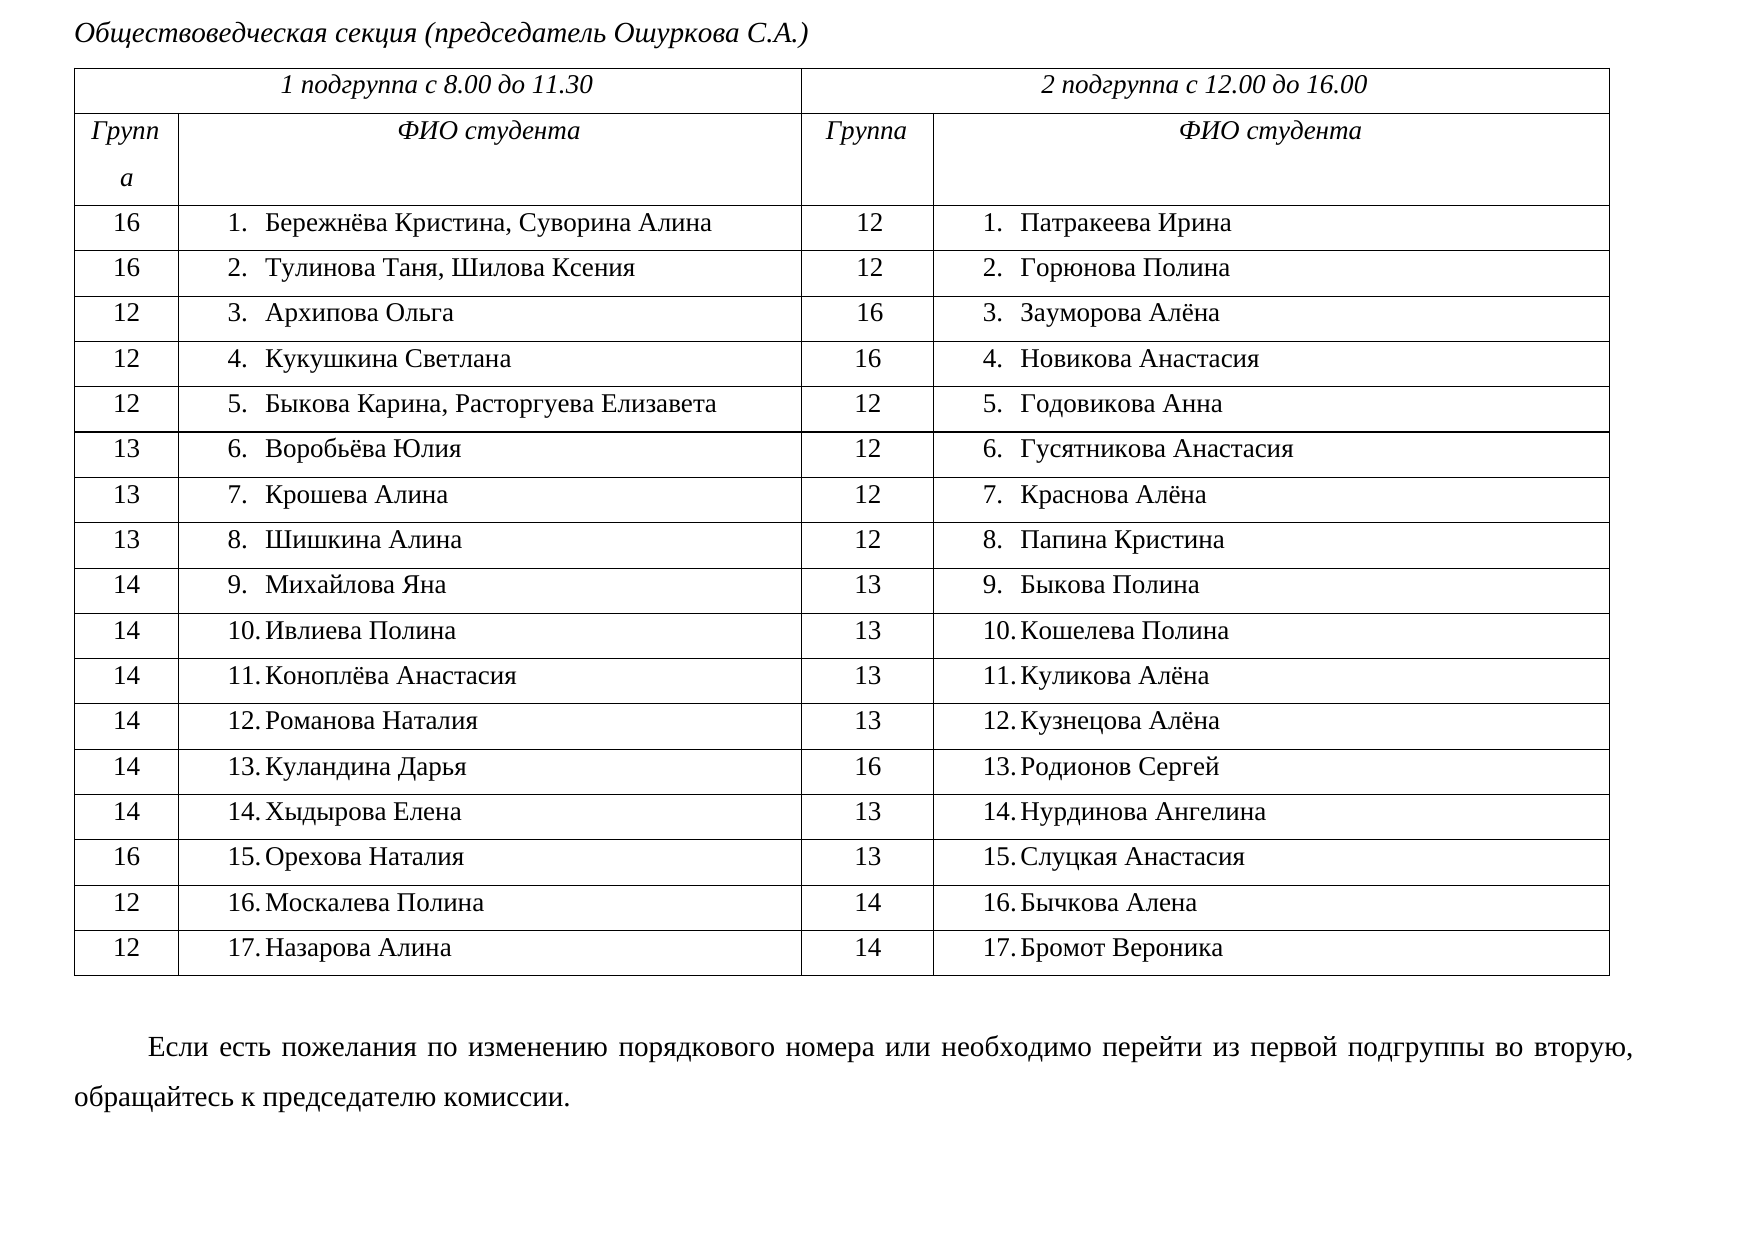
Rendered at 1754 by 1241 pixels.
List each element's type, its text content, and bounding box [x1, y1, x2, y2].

table_cell Крошева Алина [179, 478, 801, 522]
table_cell 14 [75, 704, 178, 749]
table_cell 13 [75, 433, 178, 477]
table_cell 12 [802, 387, 933, 431]
table_cell Куландина Дарья [179, 750, 801, 794]
table_cell 12 [802, 523, 933, 567]
table_cell Бромот Вероника [934, 931, 1609, 975]
table_cell Назарова Алина [179, 931, 801, 975]
table_cell Слуцкая Анастасия [934, 840, 1609, 884]
table_cell Быкова Карина, Расторгуева Елизавета [179, 387, 801, 431]
table_cell 16 [802, 297, 933, 341]
table_cell 13 [802, 795, 933, 839]
table_cell 14 [75, 614, 178, 658]
table_cell 13 [802, 840, 933, 884]
table_cell Патракеева Ирина [934, 206, 1609, 250]
table_cell Коноплёва Анастасия [179, 659, 801, 703]
table_cell Воробьёва Юлия [179, 433, 801, 477]
table_cell 14 [75, 659, 178, 703]
table_cell 12 [75, 342, 178, 386]
table_cell 16 [75, 840, 178, 884]
table_cell Годовикова Анна [934, 387, 1609, 431]
table_header 1 подгруппа с 8.00 до 11.30 [75, 69, 801, 113]
table_cell 12 [802, 251, 933, 296]
table_cell Бережнёва Кристина, Суворина Алина [179, 206, 801, 250]
table_cell Нурдинова Ангелина [934, 795, 1609, 839]
text Если есть пожелания по изменению порядкового номера или необходимо перейти из первой подгруппы во вторую, обращайтесь к председателю комиссии. [74, 1029, 1636, 1113]
table_cell 14 [75, 569, 178, 613]
table_cell Быкова Полина [934, 569, 1609, 613]
table_cell Орехова Наталия [179, 840, 801, 884]
table_cell Гусятникова Анастасия [934, 433, 1609, 477]
table_cell 13 [802, 569, 933, 613]
table_cell 13 [802, 704, 933, 749]
table_cell Тулинова Таня, Шилова Ксения [179, 251, 801, 296]
table_cell Кошелева Полина [934, 614, 1609, 658]
table_cell Родионов Сергей [934, 750, 1609, 794]
table_cell 12 [75, 931, 178, 975]
text Обществоведческая секция (председатель Ошуркова С.А.) [74, 15, 1636, 48]
table_cell Романова Наталия [179, 704, 801, 749]
table_cell Куликова Алёна [934, 659, 1609, 703]
table_cell 14 [802, 886, 933, 930]
table_cell Шишкина Алина [179, 523, 801, 567]
table_cell 13 [802, 659, 933, 703]
table_cell 16 [802, 750, 933, 794]
table_cell 13 [75, 478, 178, 522]
table_cell Краснова Алёна [934, 478, 1609, 522]
table_cell Кукушкина Светлана [179, 342, 801, 386]
table_cell Группа [802, 114, 933, 205]
table_cell Ивлиева Полина [179, 614, 801, 658]
table_cell ФИО студента [179, 114, 801, 205]
table_cell 16 [75, 251, 178, 296]
table_cell 12 [75, 387, 178, 431]
table_cell 12 [75, 297, 178, 341]
table_cell 13 [75, 523, 178, 567]
table_cell Хыдырова Елена [179, 795, 801, 839]
table_cell Архипова Ольга [179, 297, 801, 341]
table_cell Новикова Анастасия [934, 342, 1609, 386]
table_cell Кузнецова Алёна [934, 704, 1609, 749]
table_cell 12 [802, 433, 933, 477]
table_cell Горюнова Полина [934, 251, 1609, 296]
table_cell 12 [75, 886, 178, 930]
table_cell Зауморова Алёна [934, 297, 1609, 341]
table_cell Бычкова Алена [934, 886, 1609, 930]
table_cell 16 [75, 206, 178, 250]
table_header 2 подгруппа с 12.00 до 16.00 [802, 69, 1609, 113]
table_cell Группа [75, 114, 178, 205]
table_cell 12 [802, 478, 933, 522]
table_cell 13 [802, 614, 933, 658]
table_cell 16 [802, 342, 933, 386]
table_cell 14 [802, 931, 933, 975]
table_cell 12 [802, 206, 933, 250]
table_cell Москалева Полина [179, 886, 801, 930]
table_cell Папина Кристина [934, 523, 1609, 567]
table_cell Михайлова Яна [179, 569, 801, 613]
table_cell 14 [75, 795, 178, 839]
table_cell 14 [75, 750, 178, 794]
table_cell ФИО студента [934, 114, 1609, 205]
